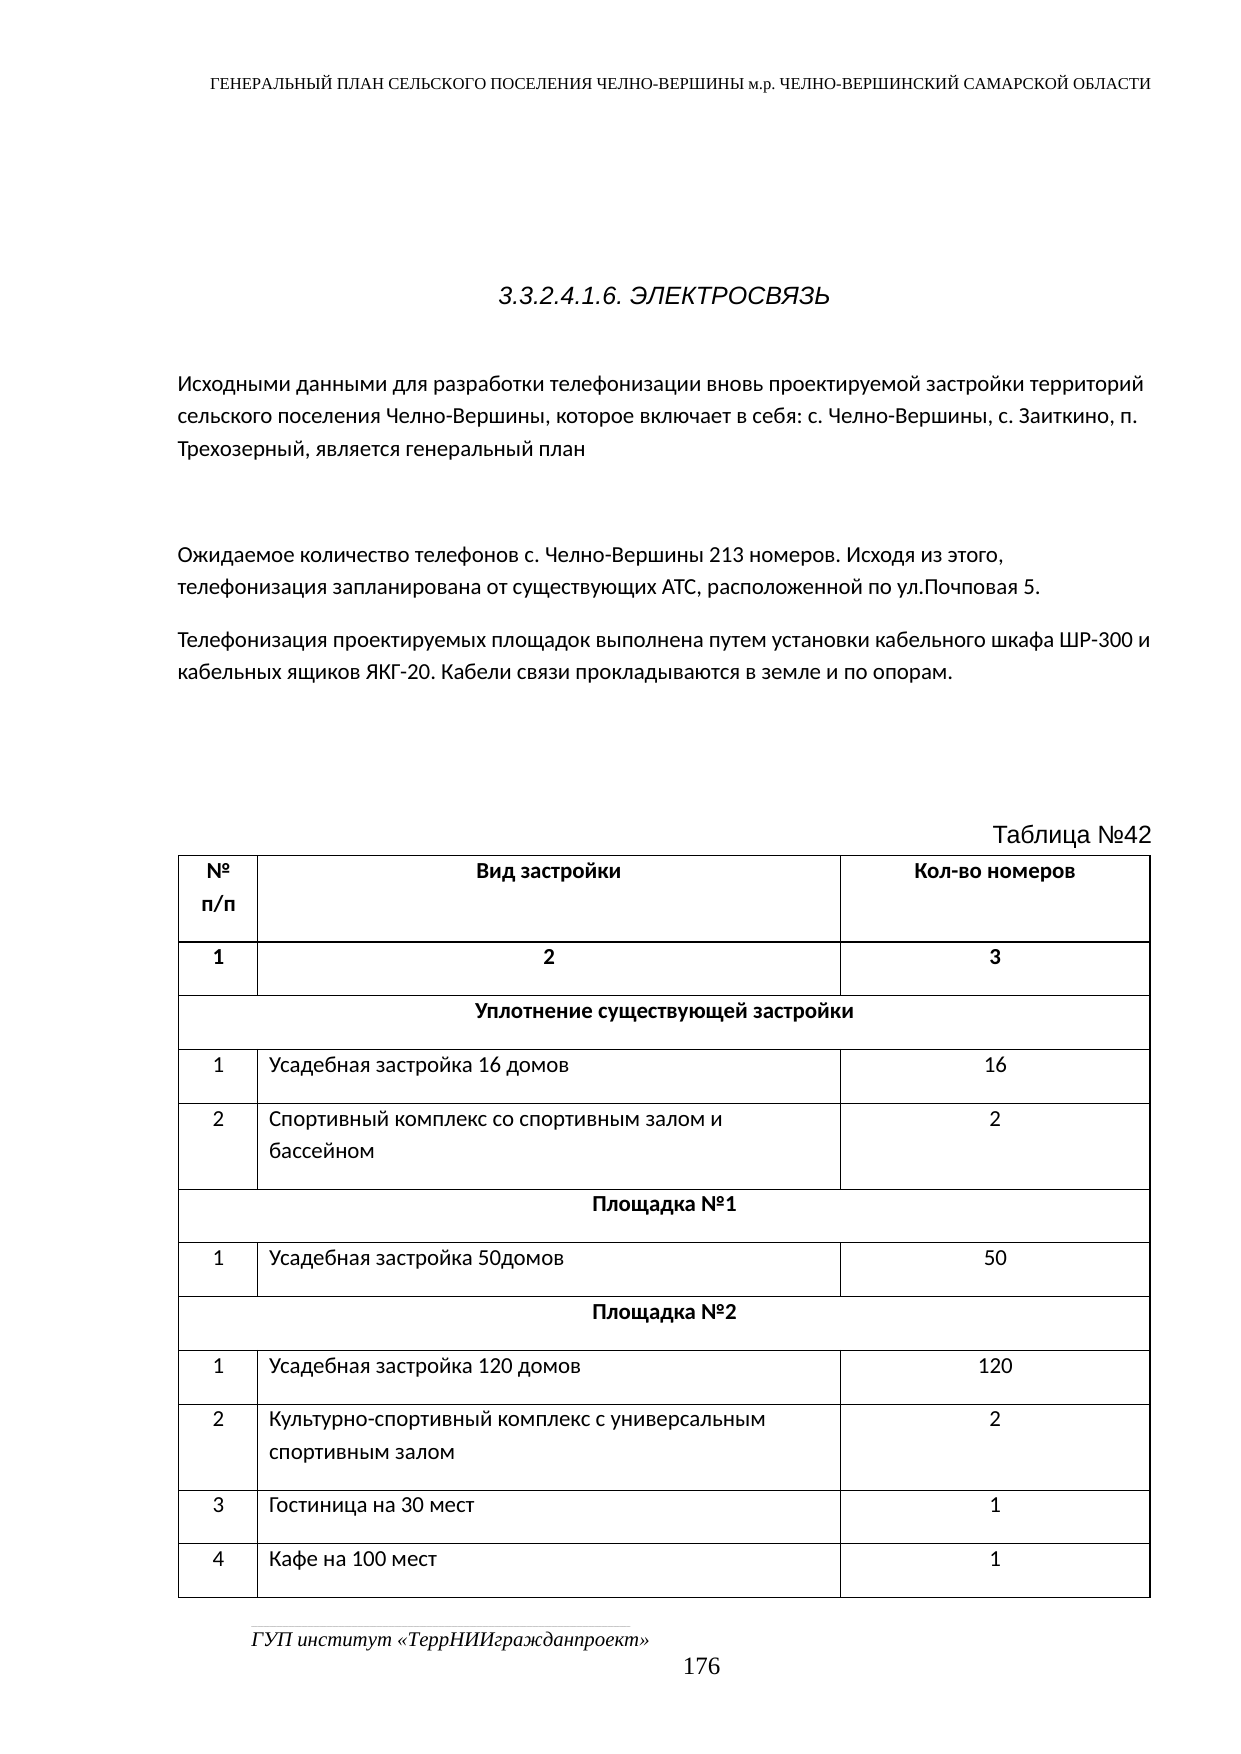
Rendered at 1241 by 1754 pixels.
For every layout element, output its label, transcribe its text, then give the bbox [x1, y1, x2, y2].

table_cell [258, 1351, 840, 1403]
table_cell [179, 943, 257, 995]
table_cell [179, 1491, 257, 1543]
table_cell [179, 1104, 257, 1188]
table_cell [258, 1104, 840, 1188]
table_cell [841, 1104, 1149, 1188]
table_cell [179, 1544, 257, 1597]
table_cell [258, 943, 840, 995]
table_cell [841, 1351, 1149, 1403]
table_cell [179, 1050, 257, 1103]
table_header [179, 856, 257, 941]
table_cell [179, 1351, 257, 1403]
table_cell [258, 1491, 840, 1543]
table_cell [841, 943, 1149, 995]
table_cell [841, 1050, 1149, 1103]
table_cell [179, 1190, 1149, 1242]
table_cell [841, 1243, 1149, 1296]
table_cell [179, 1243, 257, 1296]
text Исходными данными для разработки телефонизации вновь проектируемой застройки территорий сельского поселения Челно-Вершины, которое включает в себя: с. Челно-Вершины, с. Заиткино, п. Трехозерный, является генеральный план [177, 369, 1152, 462]
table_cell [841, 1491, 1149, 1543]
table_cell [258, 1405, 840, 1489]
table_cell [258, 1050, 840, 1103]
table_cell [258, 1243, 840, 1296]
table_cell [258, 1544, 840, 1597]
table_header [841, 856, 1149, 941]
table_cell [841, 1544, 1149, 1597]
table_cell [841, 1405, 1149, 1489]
text Таблица №42 [177, 820, 1152, 849]
subtitle 3.3.2.4.1.6. ЭЛЕКТРОСВЯЗЬ [177, 281, 1152, 310]
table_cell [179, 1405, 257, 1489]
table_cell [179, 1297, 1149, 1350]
text Ожидаемое количество телефонов с. Челно-Вершины 213 номеров. Исходя из этого, телефонизация запланирована от существующих АТС, расположенной по ул.Почповая 5. [177, 540, 1152, 600]
text Телефонизация проектируемых площадок выполнена путем установки кабельного шкафа ШР-300 и кабельных ящиков ЯКГ-20. Кабели связи прокладываются в земле и по опорам. [177, 625, 1152, 685]
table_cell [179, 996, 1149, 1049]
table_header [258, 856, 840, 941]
